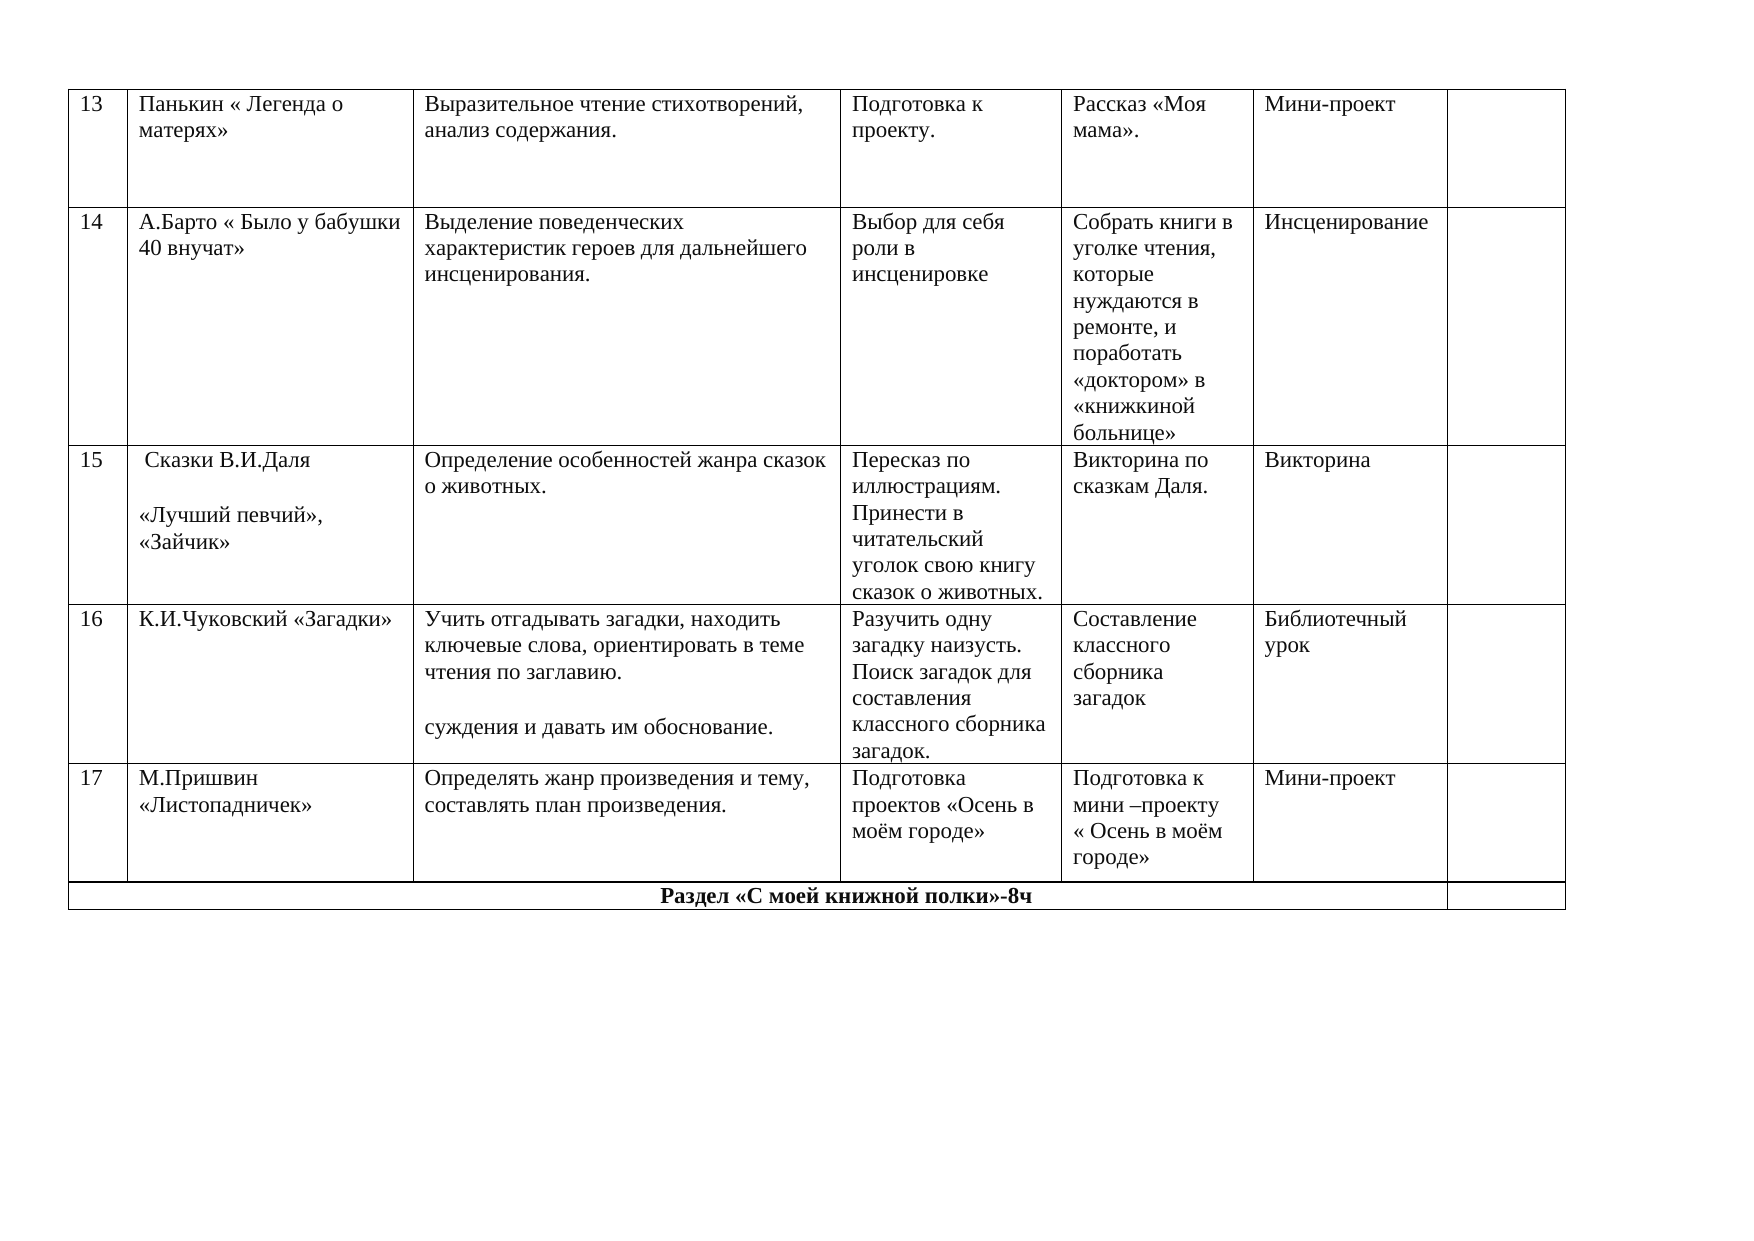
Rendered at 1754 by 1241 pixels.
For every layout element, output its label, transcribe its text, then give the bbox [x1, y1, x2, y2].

table_cell Мини-проект [1254, 764, 1447, 881]
table_cell А.Барто « Было у бабушки 40 внучат» [128, 208, 413, 445]
table_cell Библиотечный урок [1254, 605, 1447, 763]
table_cell [1448, 764, 1565, 881]
table_cell 13 [69, 90, 127, 207]
table_cell 17 [69, 764, 127, 881]
table_cell [1448, 446, 1565, 604]
table_cell Определять жанр произведения и тему, составлять план произведения. [414, 764, 840, 881]
table_cell Определение особенностей жанра сказок о животных. [414, 446, 840, 604]
table_cell Составление классного сборника загадок [1062, 605, 1253, 763]
table_cell Разучить одну загадку наизусть. Поиск загадок для составления классного сборника загадок. [841, 605, 1061, 763]
table_cell Сказки В.И.Даля «Лучший певчий», «Зайчик» [128, 446, 413, 604]
table_cell Подготовка проектов «Осень в моём городе» [841, 764, 1061, 881]
table_cell Выделение поведенческих характеристик героев для дальнейшего инсценирования. [414, 208, 840, 445]
table_cell Инсценирование [1254, 208, 1447, 445]
table_cell Мини-проект [1254, 90, 1447, 207]
table_cell Выбор для себя роли в инсценировке [841, 208, 1061, 445]
table_cell [1448, 90, 1565, 207]
table_cell Викторина [1254, 446, 1447, 604]
table_cell М.Пришвин «Листопадничек» [128, 764, 413, 881]
table_cell Подготовка к мини –проекту « Осень в моём городе» [1062, 764, 1253, 881]
table_cell [1448, 208, 1565, 445]
table_cell Учить отгадывать загадки, находить ключевые слова, ориентировать в теме чтения по заглавию. суждения и давать им обоснование. [414, 605, 840, 763]
table_cell Панькин « Легенда о матерях» [128, 90, 413, 207]
table_cell Викторина по сказкам Даля. [1062, 446, 1253, 604]
table_cell Раздел «С моей книжной полки»-8ч [69, 883, 1447, 909]
table_cell Пересказ по иллюстрациям. Принести в читательский уголок свою книгу сказок о животных. [841, 446, 1061, 604]
table_cell Рассказ «Моя мама». [1062, 90, 1253, 207]
table_cell [1448, 605, 1565, 763]
table_cell 16 [69, 605, 127, 763]
table_cell 14 [69, 208, 127, 445]
table_cell 15 [69, 446, 127, 604]
table_cell Собрать книги в уголке чтения, которые нуждаются в ремонте, и поработать «доктором» в «книжкиной больнице» [1062, 208, 1253, 445]
table_cell Подготовка к проекту. [841, 90, 1061, 207]
table_cell [1448, 883, 1565, 909]
table_cell Выразительное чтение стихотворений, анализ содержания. [414, 90, 840, 207]
table_cell К.И.Чуковский «Загадки» [128, 605, 413, 763]
